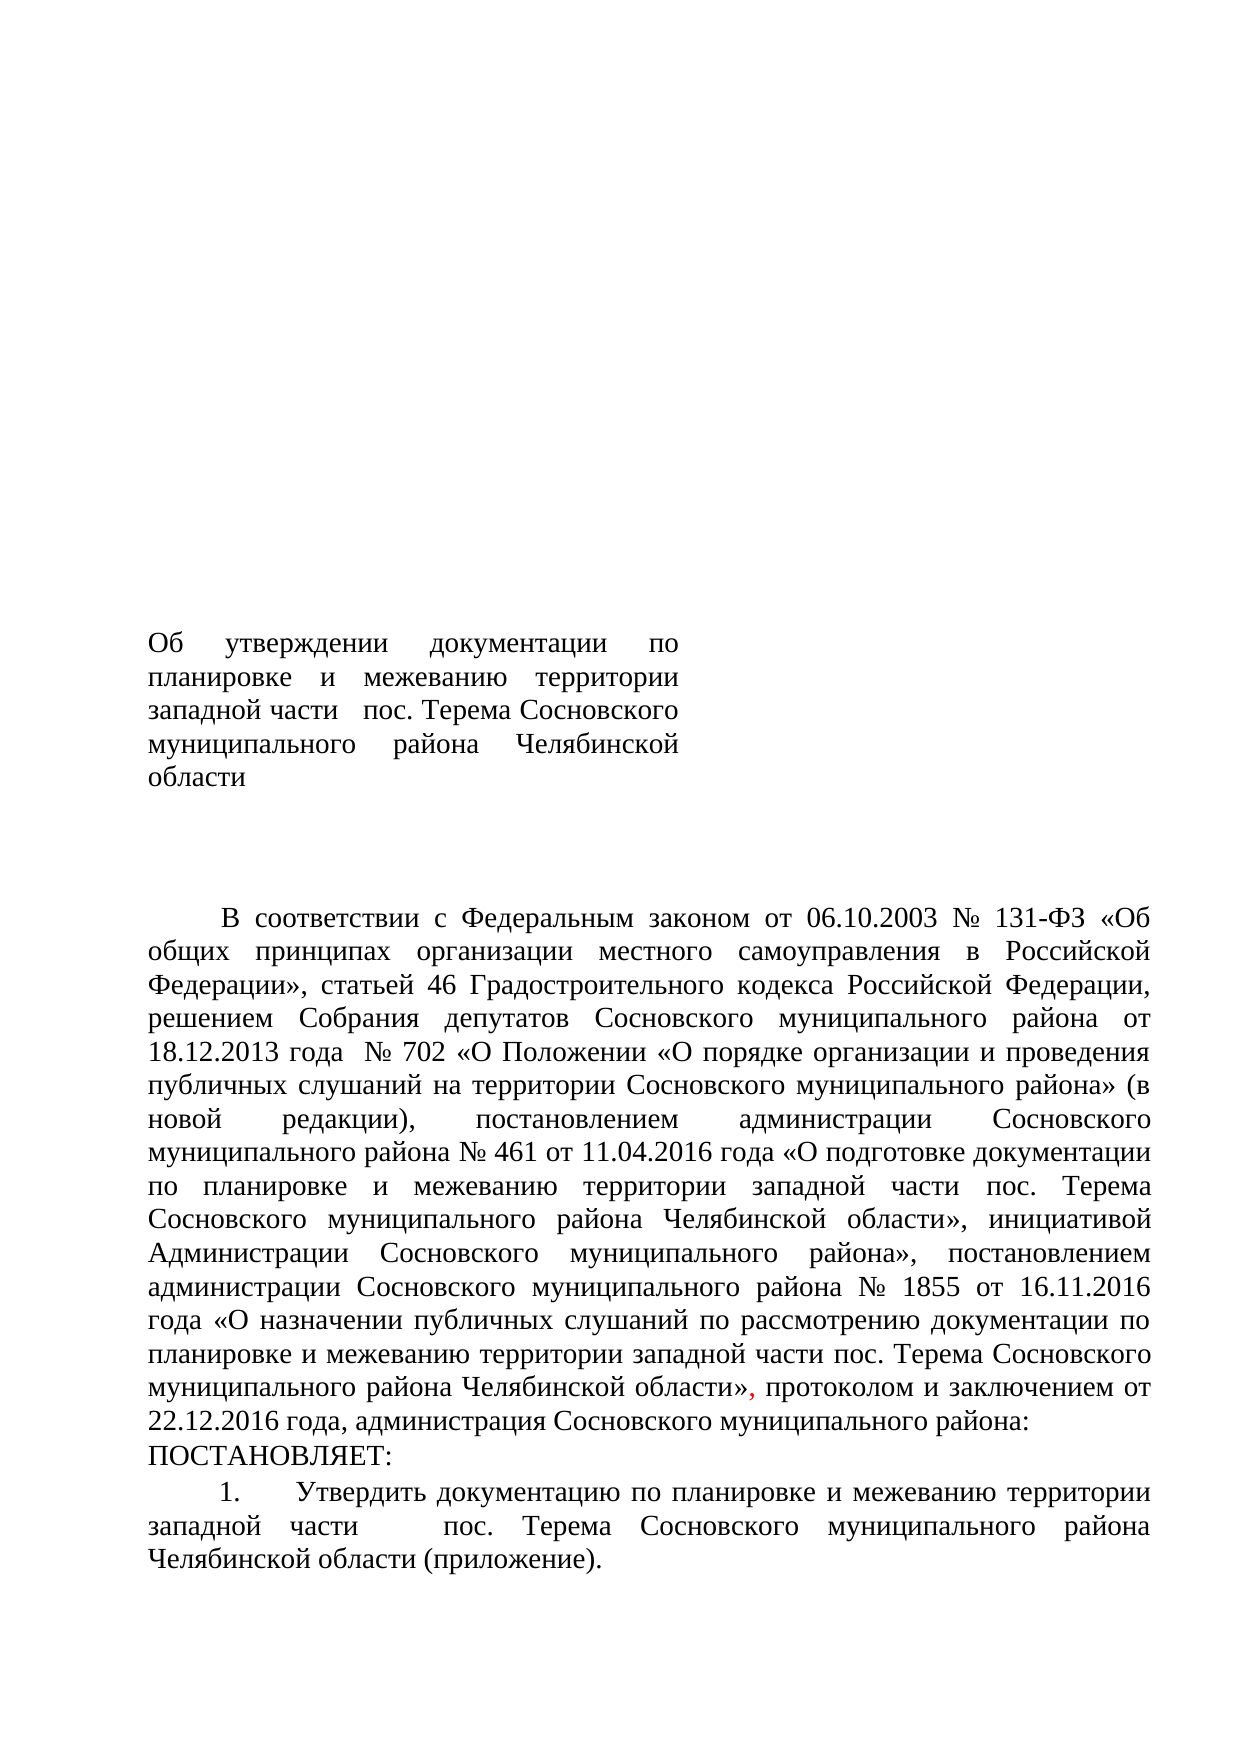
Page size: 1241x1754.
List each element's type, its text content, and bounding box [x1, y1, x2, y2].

text Об утверждении документации по планировке и межеванию территории западной части пос. Терема Сосновского муниципального района Челябинской области [148, 625, 679, 793]
text В соответствии с Федеральным законом от 06.10.2003 № 131-ФЗ «Об общих принципах организации местного самоуправления в Российской Федерации», статьей 46 Градостроительного кодекса Российской Федерации, решением Собрания депутатов Сосновского муниципального района от 18.12.2013 года № 702 «О Положении «О порядке организации и проведения публичных слушаний на территории Сосновского муниципального района» (в новой редакции), постановлением администрации Сосновского муниципального района № 461 от 11.04.2016 года «О подготовке документации по планировке и межеванию территории западной части пос. Терема Сосновского муниципального района Челябинской области», инициативой Администрации Сосновского муниципального района», постановлением администрации Сосновского муниципального района № 1855 от 16.11.2016 года «О назначении публичных слушаний по рассмотрению документации по планировке и межеванию территории западной части пос. Терема Сосновского муниципального района Челябинской области», протоколом и заключением от 22.12.2016 года, администрация Сосновского муниципального района: [148, 900, 1152, 1436]
text ПОСТАНОВЛЯЕТ: [148, 1438, 1152, 1472]
list Утвердить документацию по планировке и межеванию территории западной части пос. Терема Сосновского муниципального района Челябинской области (приложение). [148, 1474, 1152, 1575]
